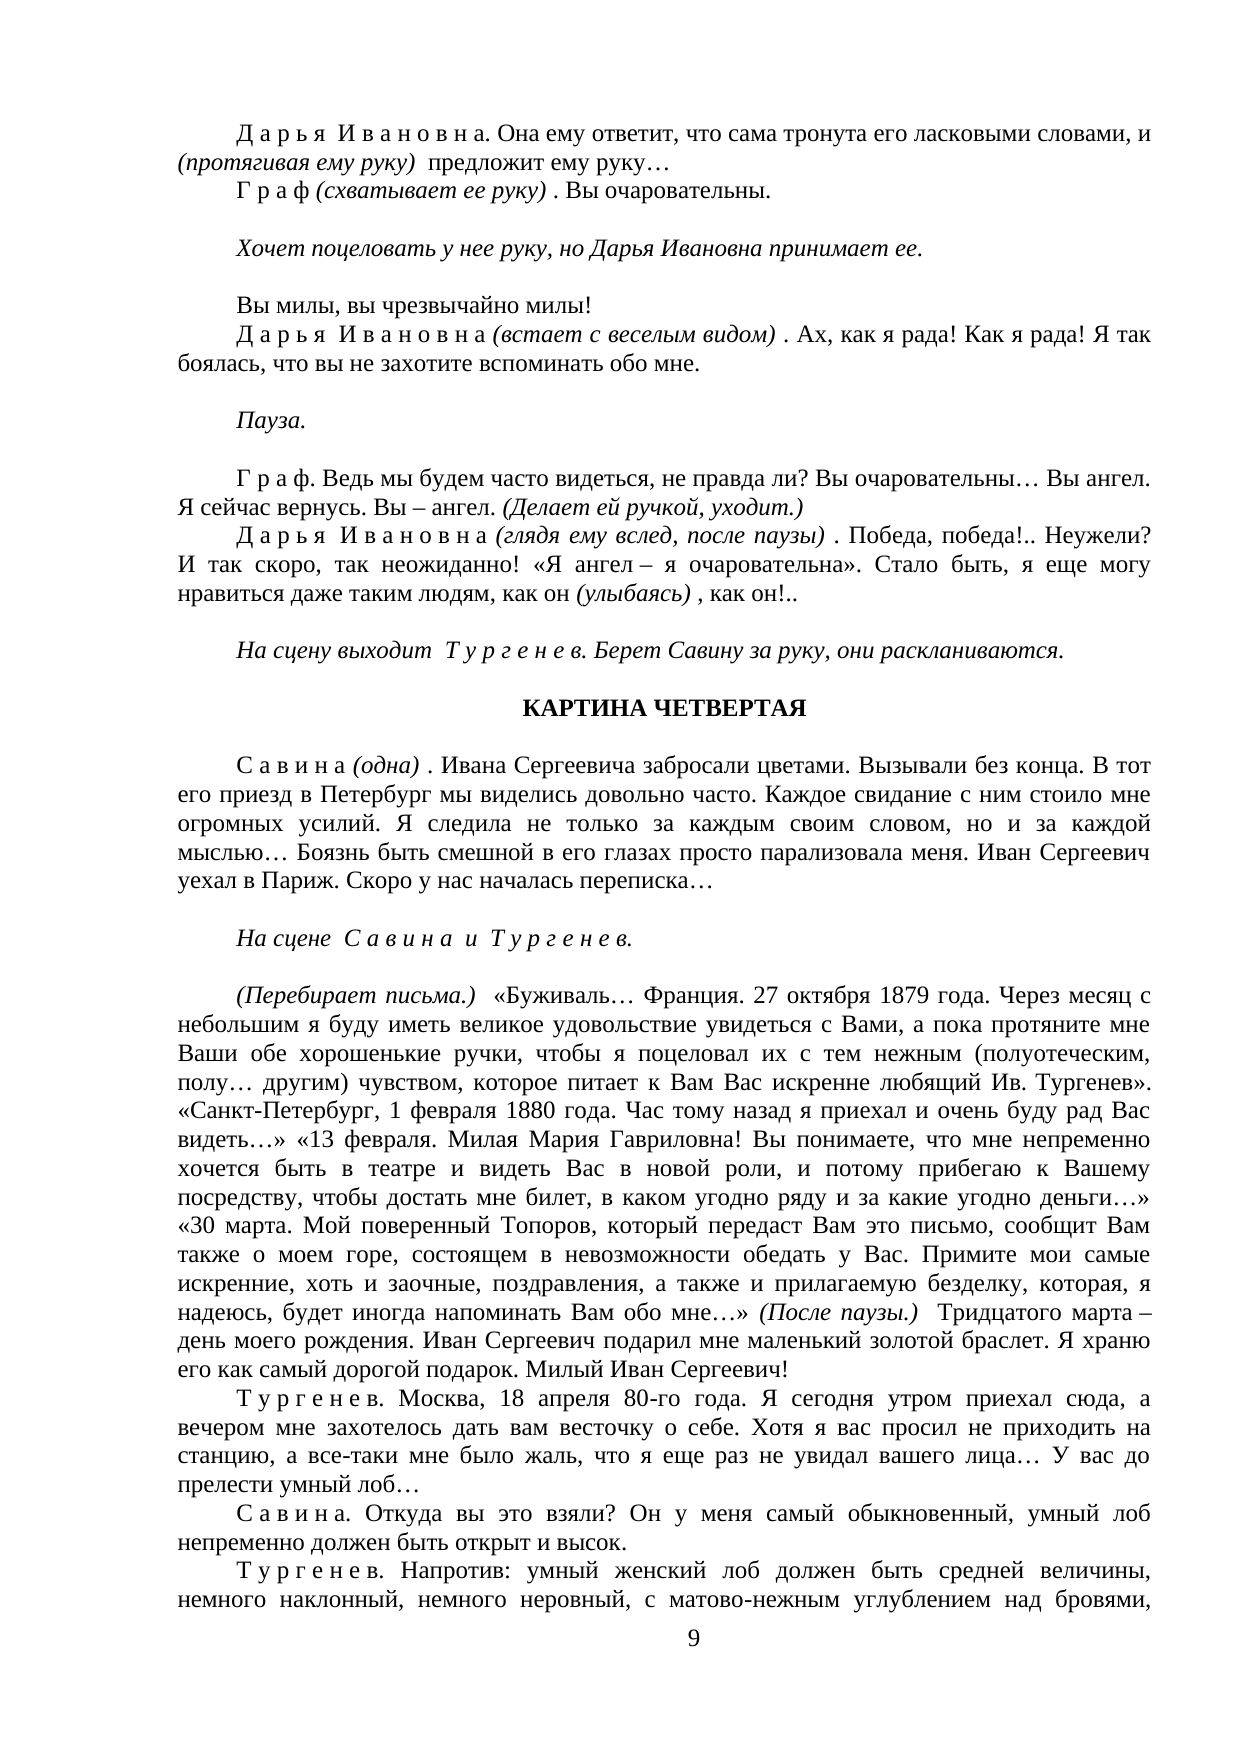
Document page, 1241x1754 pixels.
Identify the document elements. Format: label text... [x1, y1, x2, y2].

text С а в и н а (одна) . Ивана Сергеевича забросали цветами. Вызывали без конца. В тот его приезд в Петербург мы виделись довольно часто. Каждое свидание с ним стоило мне огромных усилий. Я следила не только за каждым своим словом, но и за каждой мыслью… Боязнь быть смешной в его глазах просто парализовала меня. Иван Сергеевич уехал в Париж. Скоро у нас началась переписка… [177, 751, 1152, 894]
text Т у р г е н е в. Москва, 18 апреля 80-го года. Я сегодня утром приехал сюда, а вечером мне захотелось дать вам весточку о себе. Хотя я вас просил не приходить на станцию, а все-таки мне было жаль, что я еще раз не увидал вашего лица… У вас до прелести умный лоб… [177, 1383, 1152, 1498]
text Г р а ф. Ведь мы будем часто видеться, не правда ли? Вы очаровательны… Вы ангел. Я сейчас вернусь. Вы – ангел. (Делает ей ручкой, уходит.) [177, 463, 1152, 521]
text Пауза. [177, 406, 1152, 434]
text С а в и н а. Откуда вы это взяли? Он у меня самый обыкновенный, умный лоб непременно должен быть открыт и высок. [177, 1498, 1152, 1556]
text Д а р ь я И в а н о в н а (встает с веселым видом) . Ах, как я рада! Как я рада! Я так боялась, что вы не захотите вспоминать обо мне. [177, 319, 1152, 377]
text Г р а ф (схватывает ее руку) . Вы очаровательны. [177, 176, 1152, 204]
text (Перебирает письма.) «Буживаль… Франция. 27 октября 1879 года. Через месяц с небольшим я буду иметь великое удовольствие увидеться с Вами, а пока протяните мне Ваши обе хорошенькие ручки, чтобы я поцеловал их с тем нежным (полуотеческим, полу… другим) чувством, которое питает к Вам Вас искренне любящий Ив. Тургенев». «Санкт-Петербург, 1 февраля 1880 года. Час тому назад я приехал и очень буду рад Вас видеть…» «13 февраля. Милая Мария Гавриловна! Вы понимаете, что мне непременно хочется быть в театре и видеть Вас в новой роли, и потому прибегаю к Вашему посредству, чтобы достать мне билет, в каком угодно ряду и за какие угодно деньги…» «30 марта. Мой поверенный Топоров, который передаст Вам это письмо, сообщит Вам также о моем горе, состоящем в невозможности обедать у Вас. Примите мои самые искренние, хоть и заочные, поздравления, а также и прилагаемую безделку, которая, я надеюсь, будет иногда напоминать Вам обо мне…» (После паузы.) Тридцатого марта – день моего рождения. Иван Сергеевич подарил мне маленький золотой браслет. Я храню его как самый дорогой подарок. Милый Иван Сергеевич! [177, 981, 1152, 1383]
text Д а р ь я И в а н о в н а. Она ему ответит, что сама тронута его ласковыми словами, и (протягивая ему руку) предложит ему руку… [177, 118, 1152, 176]
subtitle КАРТИНА ЧЕТВЕРТАЯ [177, 693, 1152, 722]
text Д а р ь я И в а н о в н а (глядя ему вслед, после паузы) . Победа, победа!.. Неужели? И так скоро, так неожиданно! «Я ангел – я очаровательна». Стало быть, я еще могу нравиться даже таким людям, как он (улыбаясь) , как он!.. [177, 521, 1152, 607]
text Хочет поцеловать у нее руку, но Дарья Ивановна принимает ее. [177, 233, 1152, 262]
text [177, 1556, 1152, 1613]
text Вы милы, вы чрезвычайно милы! [177, 291, 1152, 319]
text На сцене С а в и н а и Т у р г е н е в. [177, 923, 1152, 952]
text На сцену выходит Т у р г е н е в. Берет Савину за руку, они раскланиваются. [177, 636, 1152, 664]
